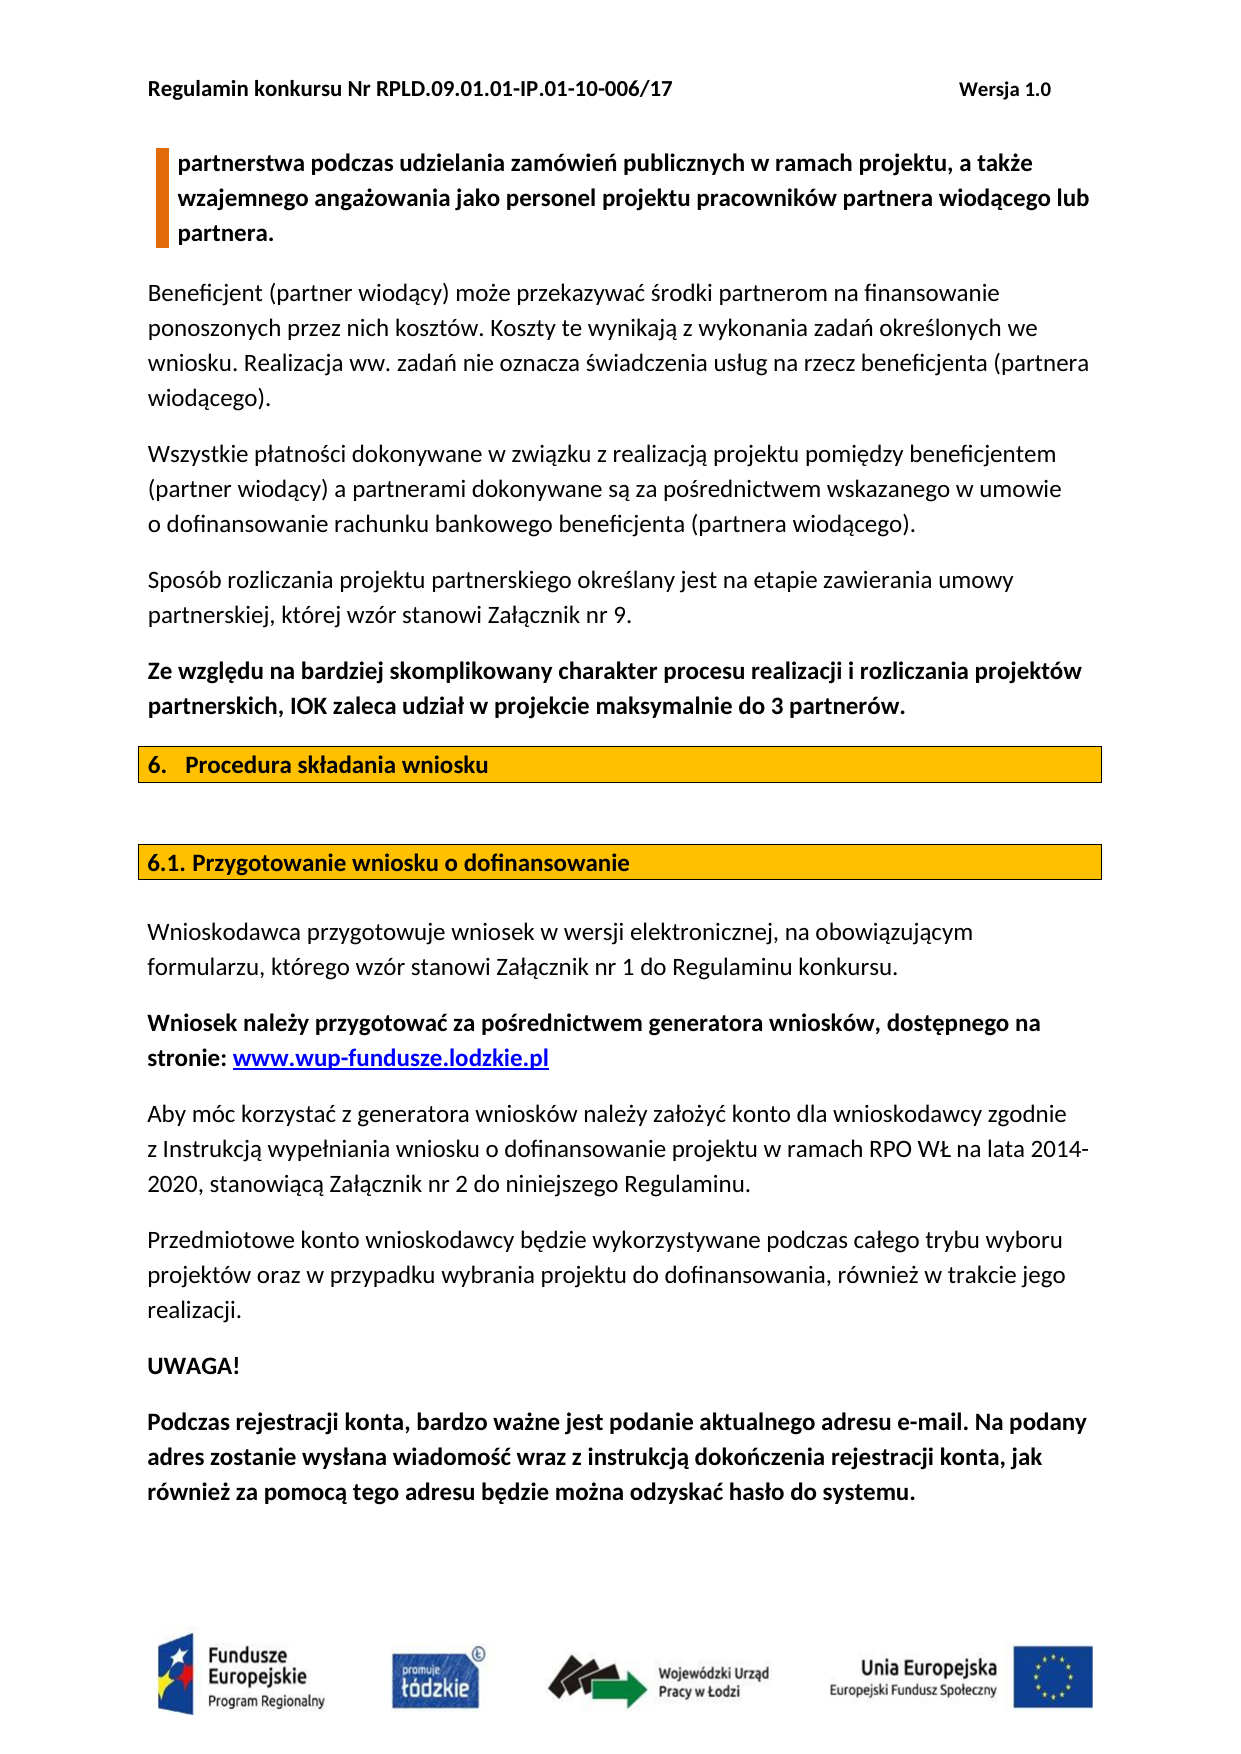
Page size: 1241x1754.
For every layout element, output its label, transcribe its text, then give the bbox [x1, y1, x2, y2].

text Podczas rejestracji konta, bardzo ważne jest podanie aktualnego adresu e-mail. Na podany adres zostanie wysłana wiadomość wraz z instrukcją dokończenia rejestracji konta, jak również za pomocą tego adresu będzie można odzyskać hasło do systemu. [147, 1406, 1093, 1506]
text Aby móc korzystać z generatora wniosków należy założyć konto dla wnioskodawcy zgodnie z Instrukcją wypełniania wniosku o dofinansowanie projektu w ramach RPO WŁ na lata 2014-2020, stanowiącą Załącznik nr 2 do niniejszego Regulaminu. [147, 1098, 1093, 1199]
text Przedmiotowe konto wnioskodawcy będzie wykorzystywane podczas całego trybu wyboru projektów oraz w przypadku wybrania projektu do dofinansowania, również w trakcie jego realizacji. [147, 1224, 1093, 1324]
text Wszystkie płatności dokonywane w związku z realizacją projektu pomiędzy beneficjentem (partner wiodący) a partnerami dokonywane są za pośrednictwem wskazanego w umowie o dofinansowanie rachunku bankowego beneficjenta (partnera wiodącego). [148, 438, 1093, 539]
picture [157, 1626, 1093, 1715]
text Sposób rozliczania projektu partnerskiego określany jest na etapie zawierania umowy partnerskiej, której wzór stanowi Załącznik nr 9. [148, 564, 1093, 630]
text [169, 148, 1093, 248]
list Procedura składania wniosku [139, 747, 1101, 782]
text Wnioskodawca przygotowuje wniosek w wersji elektronicznej, na obowiązującym formularzu, którego wzór stanowi Załącznik nr 1 do Regulaminu konkursu. [147, 916, 1093, 982]
text Beneficjent (partner wiodący) może przekazywać środki partnerom na finansowanie ponoszonych przez nich kosztów. Koszty te wynikają z wykonania zadań określonych we wniosku. Realizacja ww. zadań nie oznacza świadczenia usług na rzecz beneficjenta (partnera wiodącego). [148, 278, 1093, 413]
list Przygotowanie wniosku o dofinansowanie [139, 845, 1101, 879]
text Wniosek należy przygotować za pośrednictwem generatora wniosków, dostępnego na stronie: www.wup-fundusze.lodzkie.pl [147, 1007, 1093, 1073]
text Ze względu na bardziej skomplikowany charakter procesu realizacji i rozliczania projektów partnerskich, IOK zaleca udział w projekcie maksymalnie do 3 partnerów. [148, 655, 1093, 721]
text UWAGA! [147, 1350, 1093, 1380]
